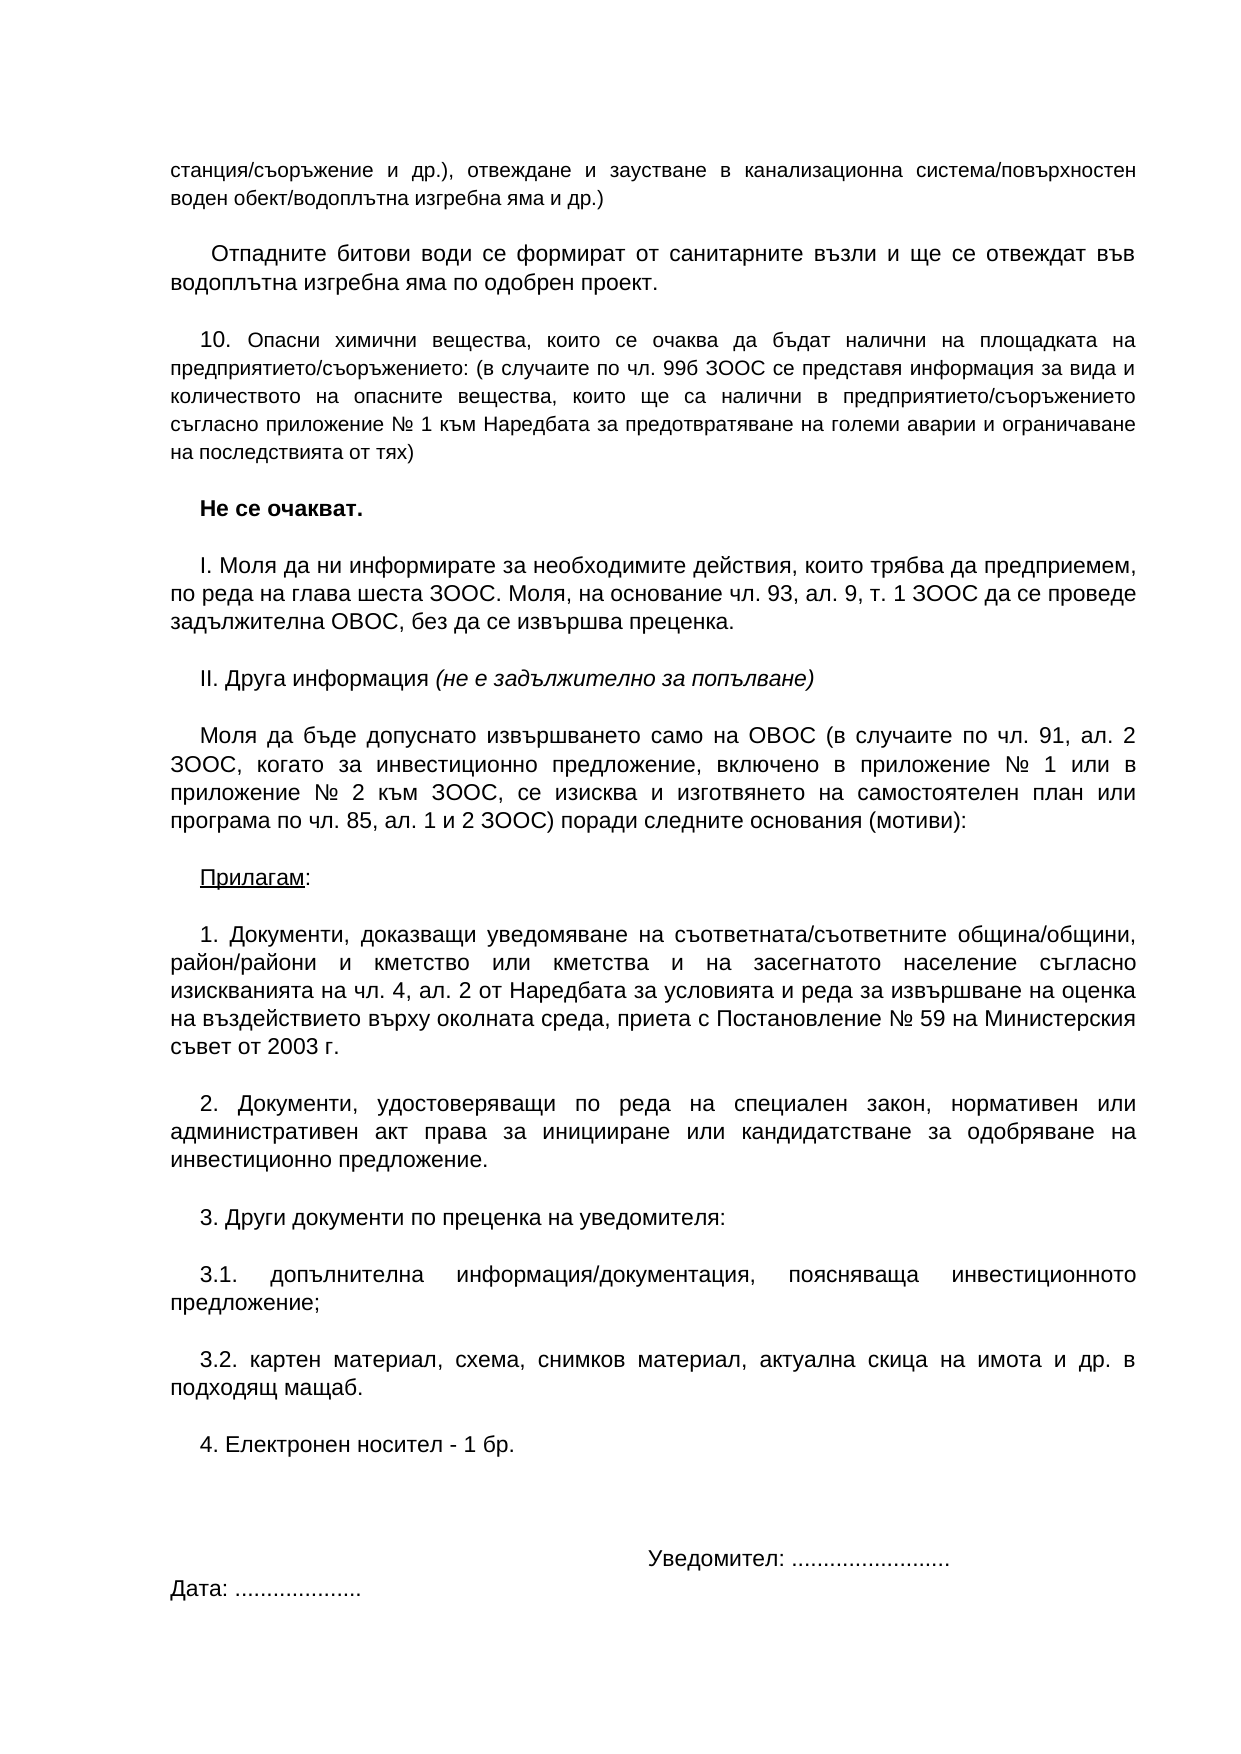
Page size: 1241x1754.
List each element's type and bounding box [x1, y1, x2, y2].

table_header [159, 148, 1148, 1601]
